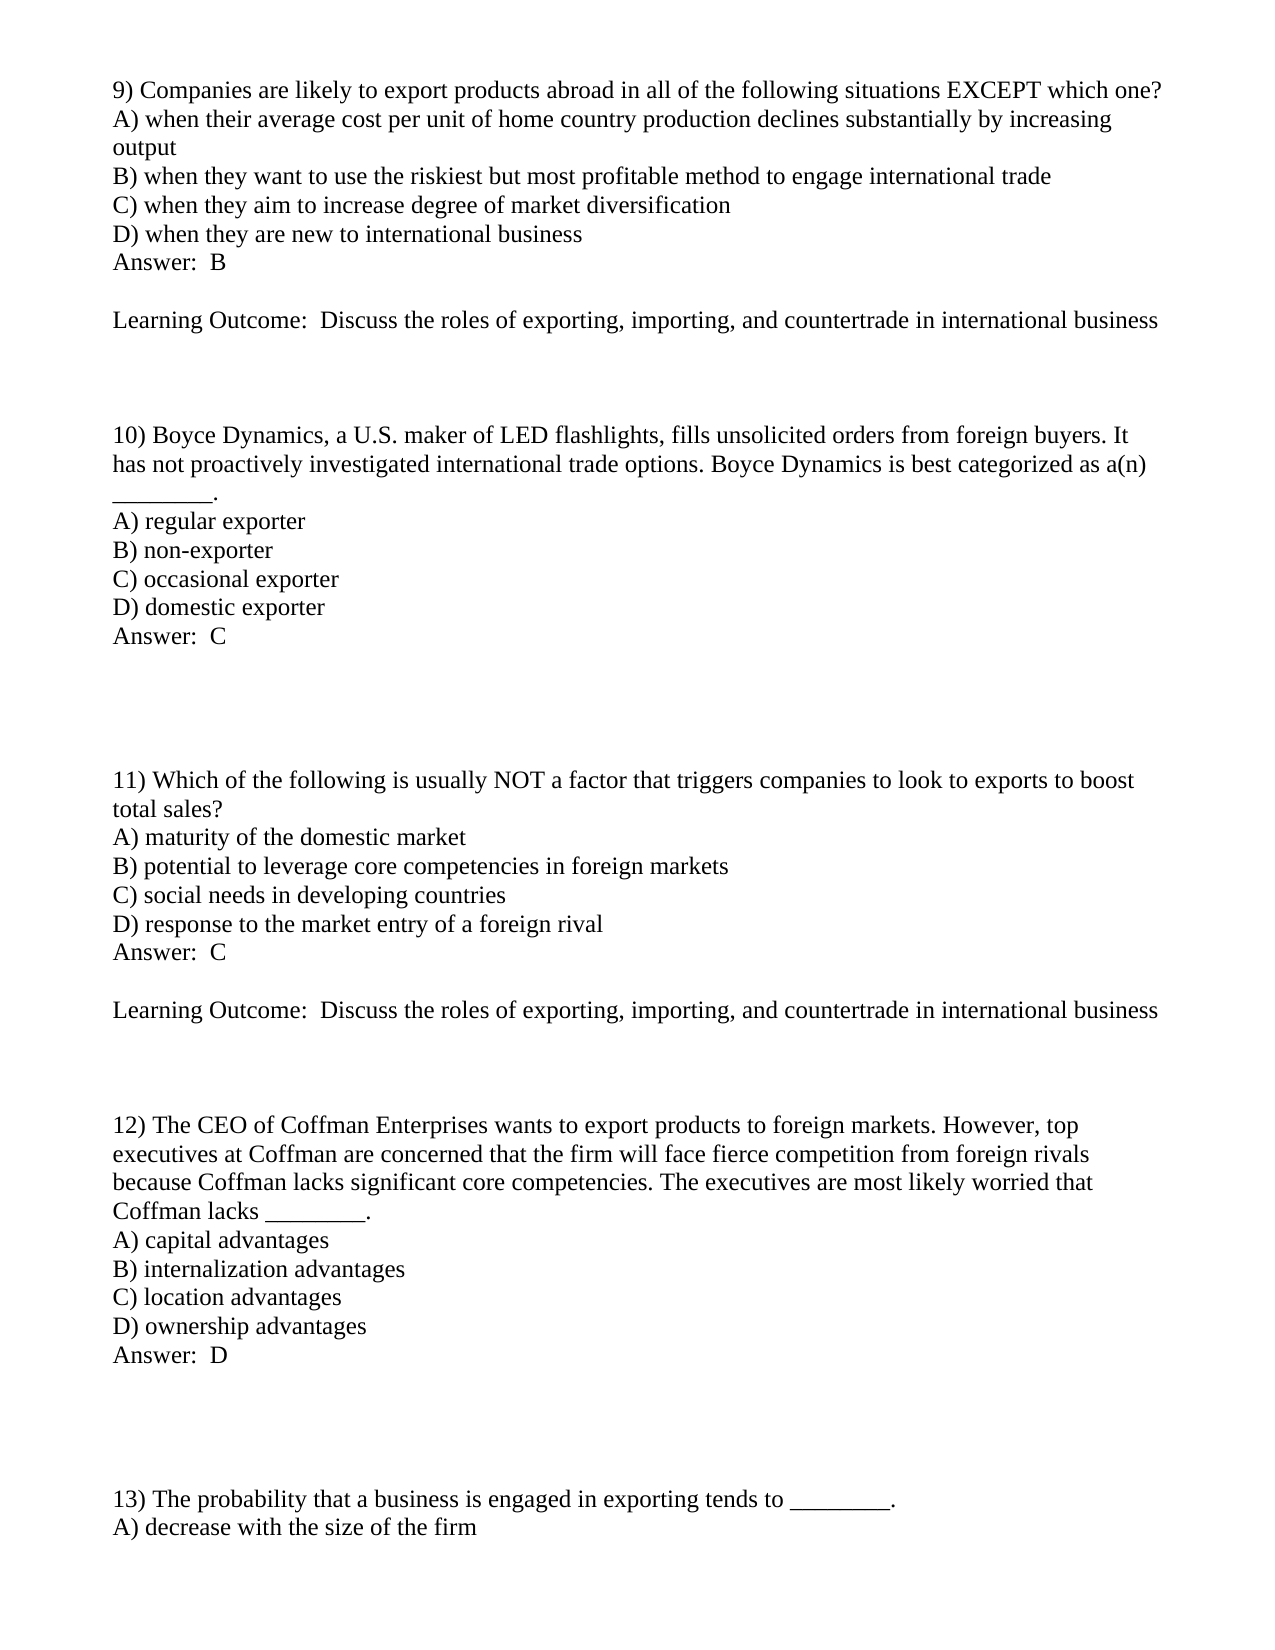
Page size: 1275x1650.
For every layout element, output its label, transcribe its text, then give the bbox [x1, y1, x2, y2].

text A) capital advantages [112, 1225, 1162, 1254]
text 11) Which of the following is usually NOT a factor that triggers companies to look to exports to boost total sales? [112, 765, 1162, 822]
text A) regular exporter [112, 506, 1162, 535]
text B) non-exporter [112, 535, 1162, 564]
text 9) Companies are likely to export products abroad in all of the following situations EXCEPT which one? [112, 75, 1162, 104]
text Answer: C [112, 937, 1162, 966]
text B) potential to leverage core competencies in foreign markets [112, 851, 1162, 880]
text B) when they want to use the riskiest but most profitable method to engage international trade [112, 161, 1162, 190]
text B) internalization advantages [112, 1254, 1162, 1282]
text C) location advantages [112, 1282, 1162, 1311]
text Answer: B [112, 247, 1162, 276]
text 12) The CEO of Coffman Enterprises wants to export products to foreign markets. However, top executives at Coffman are concerned that the firm will face fierce competition from foreign rivals because Coffman lacks significant core competencies. The executives are most likely worried that Coffman lacks ________. [112, 1110, 1162, 1225]
text C) occasional exporter [112, 564, 1162, 592]
text D) when they are new to international business [112, 219, 1162, 247]
text Answer: C [112, 621, 1162, 650]
text D) ownership advantages [112, 1311, 1162, 1340]
text D) domestic exporter [112, 592, 1162, 621]
text Learning Outcome: Discuss the roles of exporting, importing, and countertrade in international business [112, 995, 1162, 1024]
text Learning Outcome: Discuss the roles of exporting, importing, and countertrade in international business [112, 305, 1162, 334]
text A) decrease with the size of the firm [112, 1512, 1162, 1541]
text C) when they aim to increase degree of market diversification [112, 190, 1162, 219]
text 13) The probability that a business is engaged in exporting tends to ________. [112, 1484, 1162, 1512]
text A) maturity of the domestic market [112, 822, 1162, 851]
text 10) Boyce Dynamics, a U.S. maker of LED flashlights, fills unsolicited orders from foreign buyers. It has not proactively investigated international trade options. Boyce Dynamics is best categorized as a(n) ________. [112, 420, 1162, 506]
text Answer: D [112, 1340, 1162, 1369]
text A) when their average cost per unit of home country production declines substantially by increasing output [112, 104, 1162, 161]
text D) response to the market entry of a foreign rival [112, 909, 1162, 937]
text C) social needs in developing countries [112, 880, 1162, 909]
